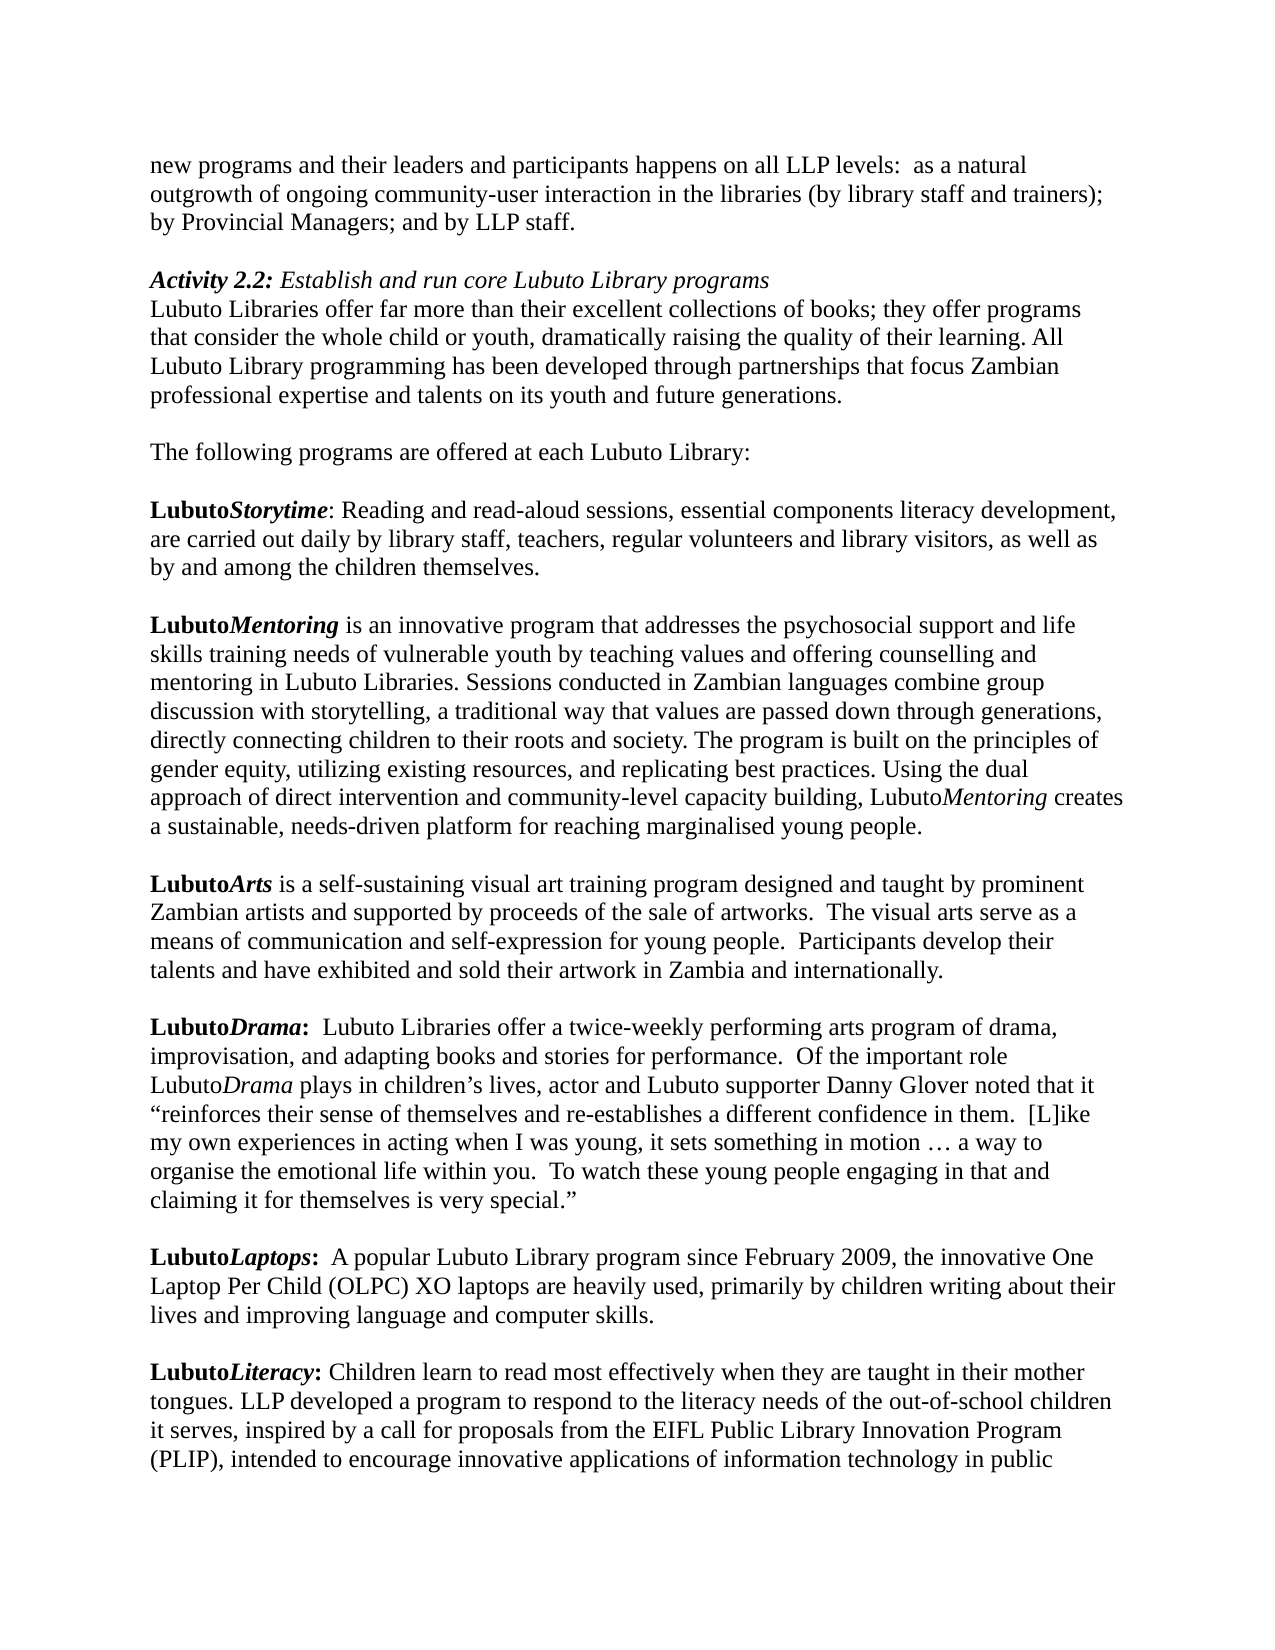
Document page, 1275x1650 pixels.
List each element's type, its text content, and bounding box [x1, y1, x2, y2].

text LubutoLaptops: A popular Lubuto Library program since February 2009, the innovative One Laptop Per Child (OLPC) XO laptops are heavily used, primarily by children writing about their lives and improving language and computer skills. [150, 1242, 1125, 1329]
text LubutoStorytime: Reading and read-aloud sessions, essential components literacy development, are carried out daily by library staff, teachers, regular volunteers and library visitors, as well as by and among the children themselves. [150, 495, 1125, 581]
text Activity 2.2: Establish and run core Lubuto Library programs [150, 265, 1125, 294]
text The following programs are offered at each Lubuto Library: [150, 437, 1125, 466]
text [150, 1357, 1125, 1472]
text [150, 150, 1125, 236]
text LubutoMentoring is an innovative program that addresses the psychosocial support and life skills training needs of vulnerable youth by teaching values and offering counselling and mentoring in Lubuto Libraries. Sessions conducted in Zambian languages combine group discussion with storytelling, a traditional way that values are passed down through generations, directly connecting children to their roots and society. The program is built on the principles of gender equity, utilizing existing resources, and replicating best practices. Using the dual approach of direct intervention and community-level capacity building, LubutoMentoring creates a sustainable, needs-driven platform for reaching marginalised young people. [150, 610, 1125, 840]
text Lubuto Libraries offer far more than their excellent collections of books; they offer programs that consider the whole child or youth, dramatically raising the quality of their learning. All Lubuto Library programming has been developed through partnerships that focus Zambian professional expertise and talents on its youth and future generations. [150, 294, 1125, 409]
text LubutoArts is a self-sustaining visual art training program designed and taught by prominent Zambian artists and supported by proceeds of the sale of artworks. The visual arts serve as a means of communication and self-expression for young people. Participants develop their talents and have exhibited and sold their artwork in Zambia and internationally. [150, 869, 1125, 984]
text LubutoDrama: Lubuto Libraries offer a twice-weekly performing arts program of drama, improvisation, and adapting books and stories for performance. Of the important role LubutoDrama plays in children’s lives, actor and Lubuto supporter Danny Glover noted that it “reinforces their sense of themselves and re-establishes a different confidence in them. [L]ike my own experiences in acting when I was young, it sets something in motion … a way to organise the emotional life within you. To watch these young people engaging in that and claiming it for themselves is very special.” [150, 1012, 1125, 1214]
